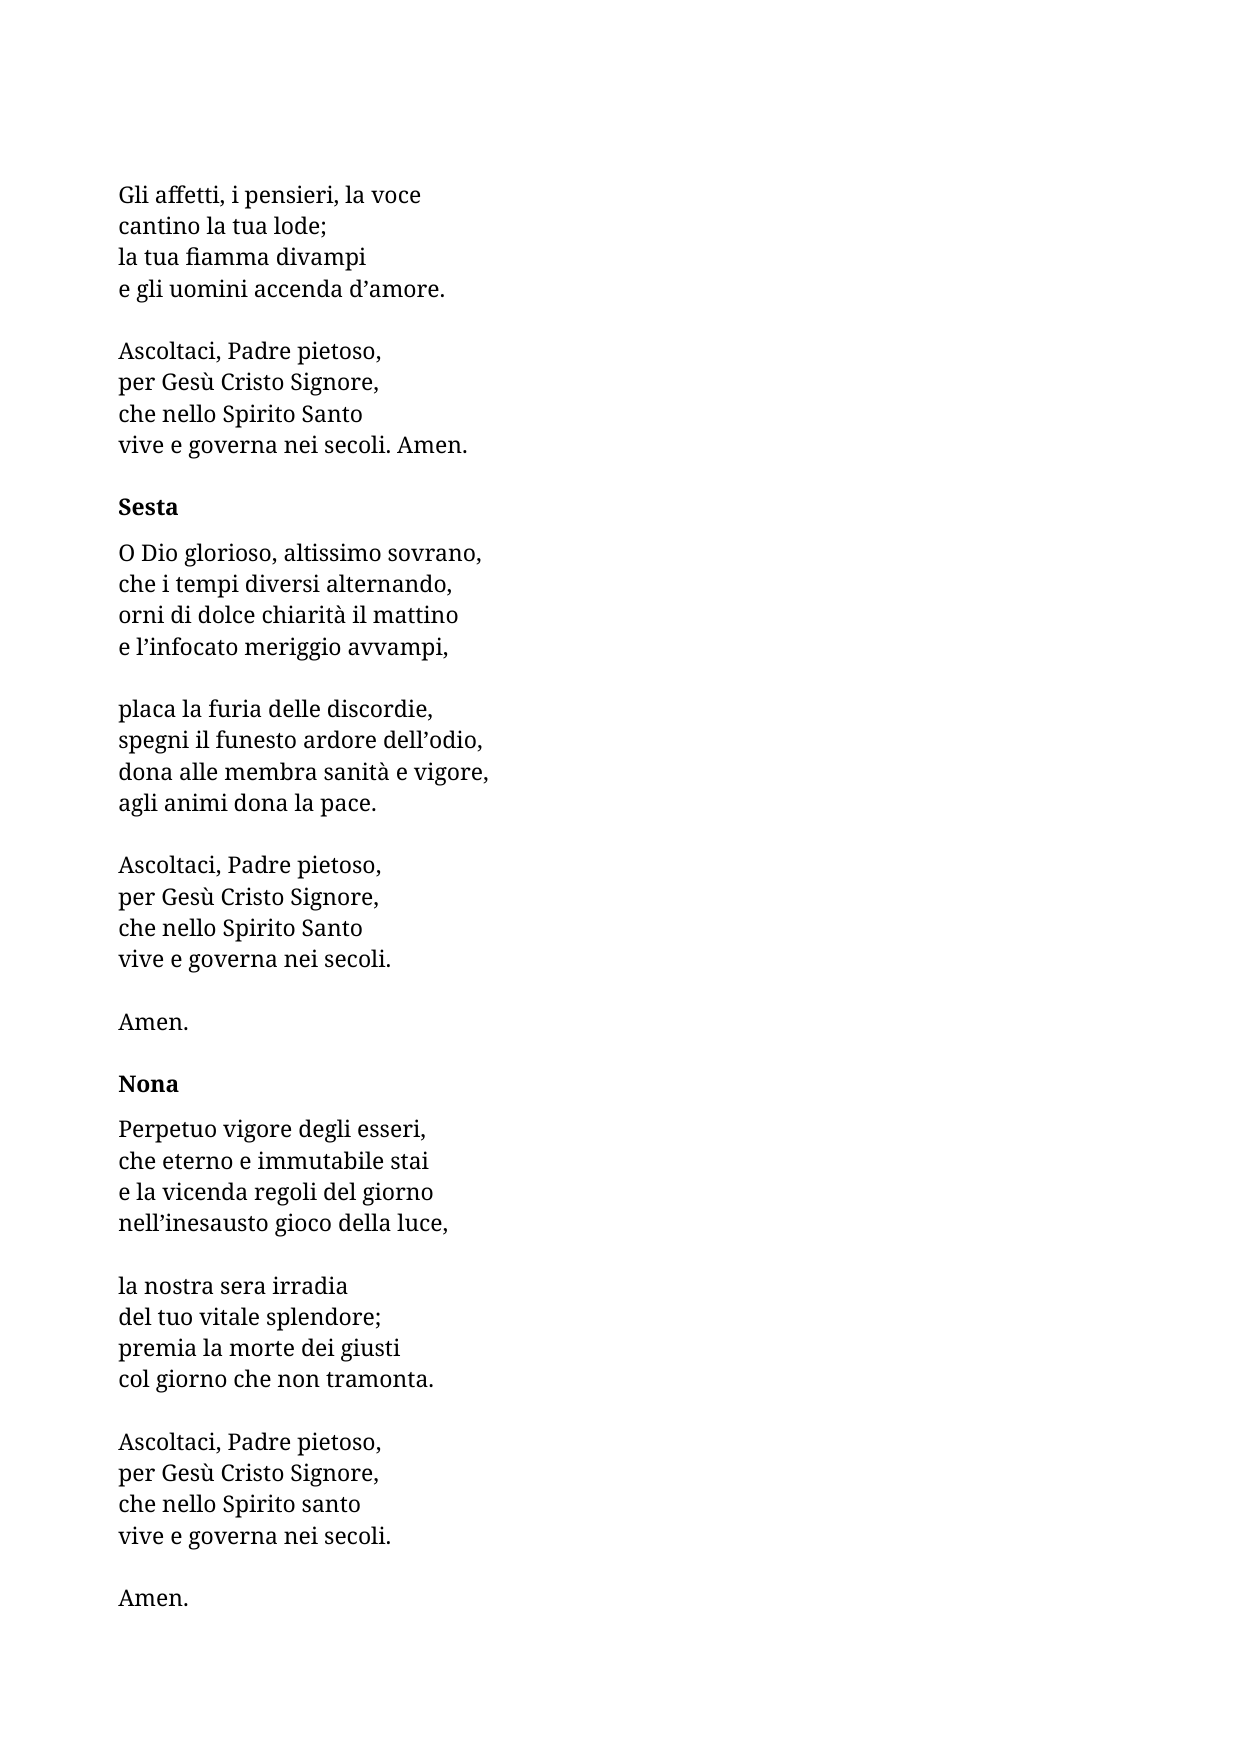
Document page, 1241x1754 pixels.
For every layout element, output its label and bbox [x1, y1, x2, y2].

text [118, 148, 1122, 1613]
